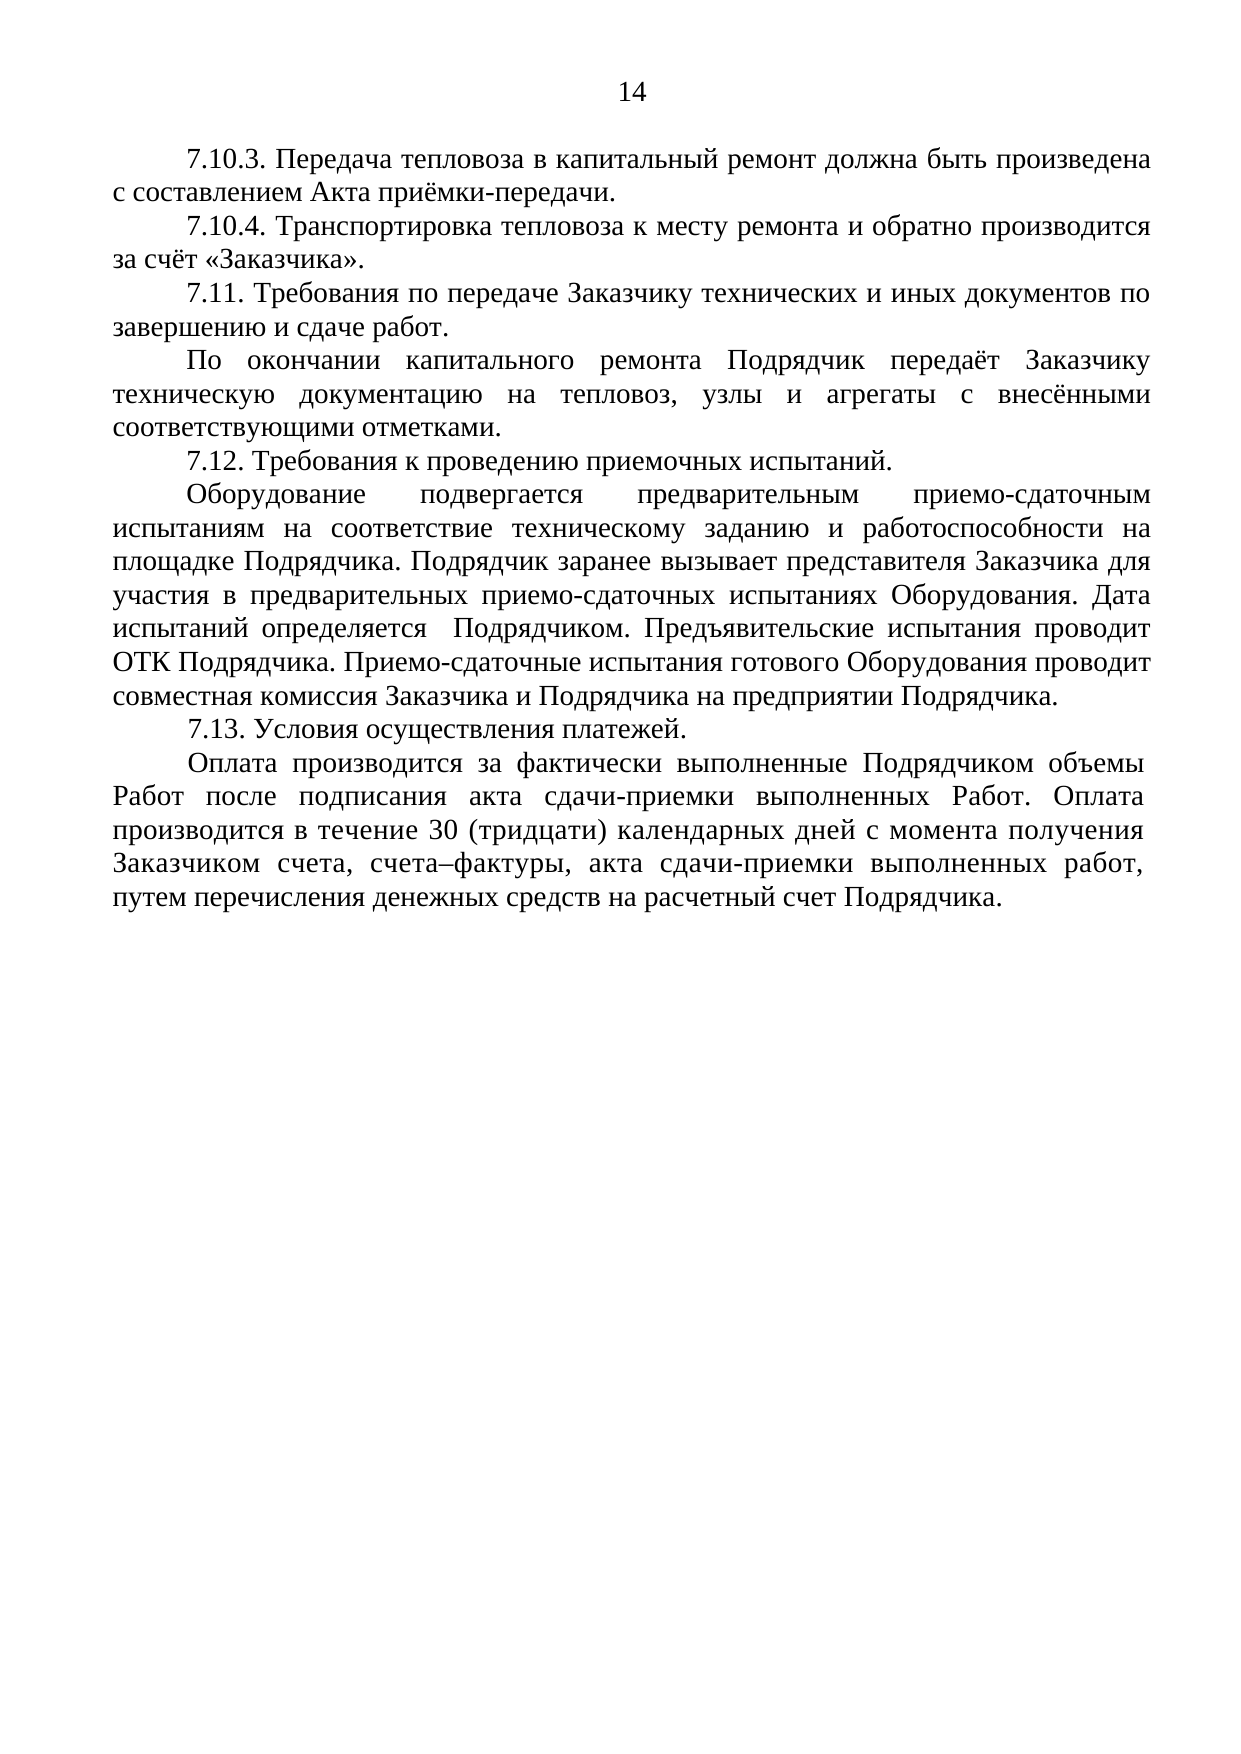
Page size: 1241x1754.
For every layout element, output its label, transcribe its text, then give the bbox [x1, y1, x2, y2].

text По окончании капитального ремонта Подрядчик передаёт Заказчику техническую документацию на тепловоз, узлы и агрегаты с внесёнными соответствующими отметками. [112, 342, 1152, 443]
text 7.10.3. Передача тепловоза в капитальный ремонт должна быть произведена с составлением Акта приёмки-передачи. [112, 141, 1152, 208]
text 7.13. Условия осуществления платежей. [112, 711, 1146, 745]
text Оборудование подвергается предварительным приемо-сдаточным испытаниям на соответствие техническому заданию и работоспособности на площадке Подрядчика. Подрядчик заранее вызывает представителя Заказчика для участия в предварительных приемо-сдаточных испытаниях Оборудования. Дата испытаний определяется Подрядчиком. Предъявительские испытания проводит ОТК Подрядчика. Приемо-сдаточные испытания готового Оборудования проводит совместная комиссия Заказчика и Подрядчика на предприятии Подрядчика. [112, 476, 1152, 711]
text 7.10.4. Транспортировка тепловоза к месту ремонта и обратно производится за счёт «Заказчика». [112, 208, 1152, 275]
text 7.11. Требования по передаче Заказчику технических и иных документов по завершению и сдаче работ. [112, 275, 1152, 342]
text 7.12. Требования к проведению приемочных испытаний. [112, 443, 1152, 476]
text Оплата производится за фактически выполненные Подрядчиком объемы Работ после подписания акта сдачи-приемки выполненных Работ. Оплата производится в течение 30 (тридцати) календарных дней с момента получения Заказчиком счета, счета–фактуры, акта сдачи-приемки выполненных работ, путем перечисления денежных средств на расчетный счет Подрядчика. [112, 745, 1146, 912]
